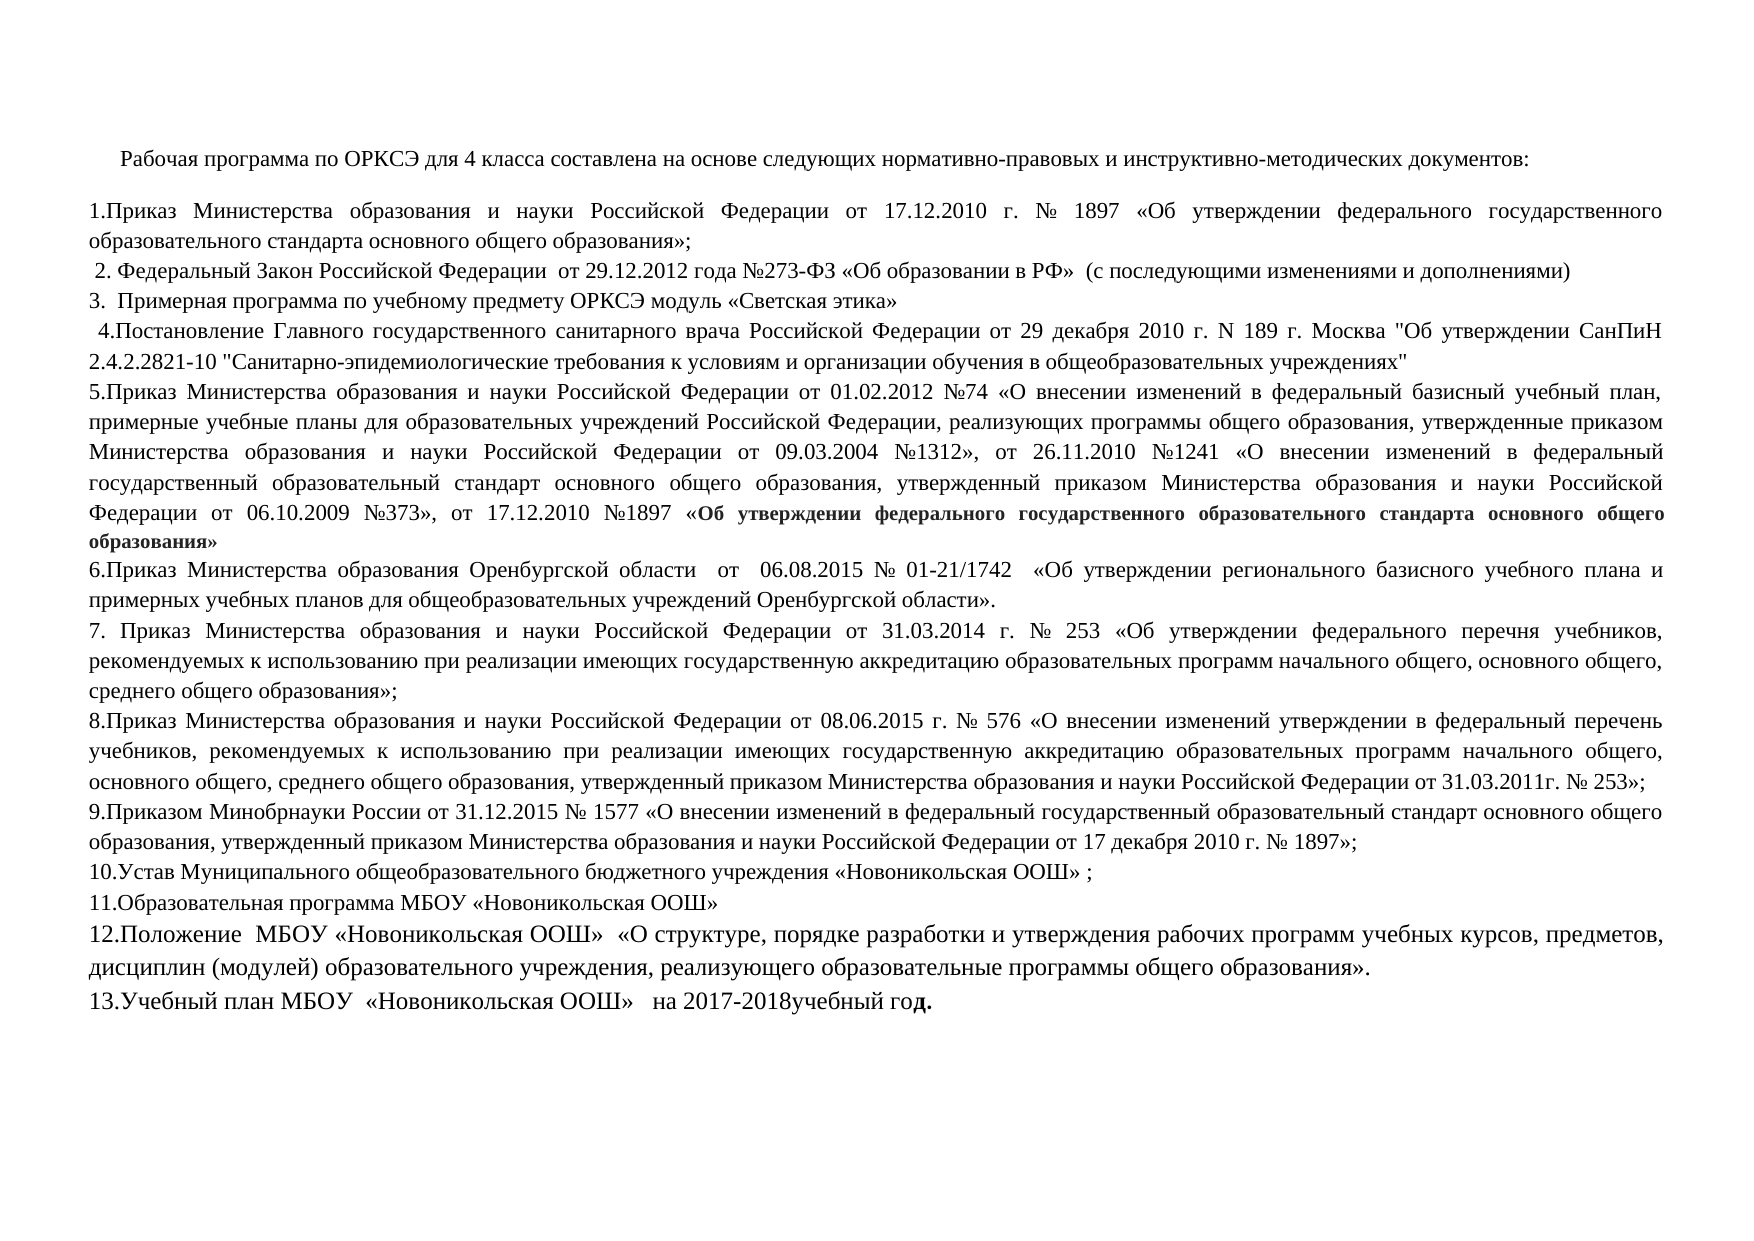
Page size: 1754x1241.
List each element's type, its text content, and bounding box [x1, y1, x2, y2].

text 7. Приказ Министерства образования и науки Российской Федерации от 31.03.2014 г. № 253 «Об утверждении федерального перечня учебников, рекомендуемых к использованию при реализации имеющих государственную аккредитацию образовательных программ начального общего, основного общего, среднего общего образования»; [89, 617, 1665, 703]
text 9.Приказом Минобрнауки России от 31.12.2015 № 1577 «О внесении изменений в федеральный государственный образовательный стандарт основного общего образования, утвержденный приказом Министерства образования и науки Российской Федерации от 17 декабря 2010 г. № 1897»; [89, 798, 1665, 854]
text 3. Примерная программа по учебному предмету ОРКСЭ модуль «Светская этика» [89, 287, 1665, 314]
text 2. Федеральный Закон Российской Федерации от 29.12.2012 года №273-ФЗ «Об образовании в РФ» (с последующими изменениями и дополнениями) [89, 257, 1665, 283]
text 10.Устав Муниципального общеобразовательного бюджетного учреждения «Новоникольская ООШ» ; [89, 858, 1665, 885]
text 8.Приказ Министерства образования и науки Российской Федерации от 08.06.2015 г. № 576 «О внесении изменений утверждении в федеральный перечень учебников, рекомендуемых к использованию при реализации имеющих государственную аккредитацию образовательных программ начального общего, основного общего, среднего общего образования, утвержденный приказом Министерства образования и науки Российской Федерации от 31.03.2011г. № 253»; [89, 707, 1665, 794]
text 5.Приказ Министерства образования и науки Российской Федерации от 01.02.2012 №74 «О внесении изменений в федеральный базисный учебный план, примерные учебные планы для образовательных учреждений Российской Федерации, реализующих программы общего образования, утвержденные приказом Министерства образования и науки Российской Федерации от 09.03.2004 №1312», от 26.11.2010 №1241 «О внесении изменений в федеральный государственный образовательный стандарт основного общего образования, утвержденный приказом Министерства образования и науки Российской Федерации от 06.10.2009 №373», от 17.12.2010 №1897 «Об утверждении федерального государственного образовательного стандарта основного общего образования» [89, 378, 1665, 553]
text 4.Постановление Главного государственного санитарного врача Российской Федерации от 29 декабря . N . Москва "Об утверждении СанПиН 2.4.2.2821-10 "Санитарно-эпидемиологические требования к условиям и организации обучения в общеобразовательных учреждениях" [89, 318, 1665, 374]
text 12.Положение МБОУ «Новоникольская ООШ» «О структуре, порядке разработки и утверждения рабочих программ учебных курсов, предметов, дисциплин (модулей) образовательного учреждения, реализующего образовательные программы общего образования». [89, 919, 1665, 981]
text 6.Приказ Министерства образования Оренбургской области от 06.08.2015 № 01-21/1742 «Об утверждении регионального базисного учебного плана и примерных учебных планов для общеобразовательных учреждений Оренбургской области». [89, 556, 1665, 613]
text 1.Приказ Министерства образования и науки Российской Федерации от 17.12.2010 г. № 1897 «Об утверждении федерального государственного образовательного стандарта основного общего образования»; [89, 197, 1665, 253]
text 13.Учебный план МБОУ «Новоникольская ООШ» на 2017-2018учебный год. [89, 985, 1665, 1015]
text 11.Образовательная программа МБОУ «Новоникольская ООШ» [89, 889, 1665, 915]
text Рабочая программа по ОРКСЭ для 4 класса составлена на основе следующих нормативно-правовых и инструктивно-методических документов: [89, 145, 1665, 172]
